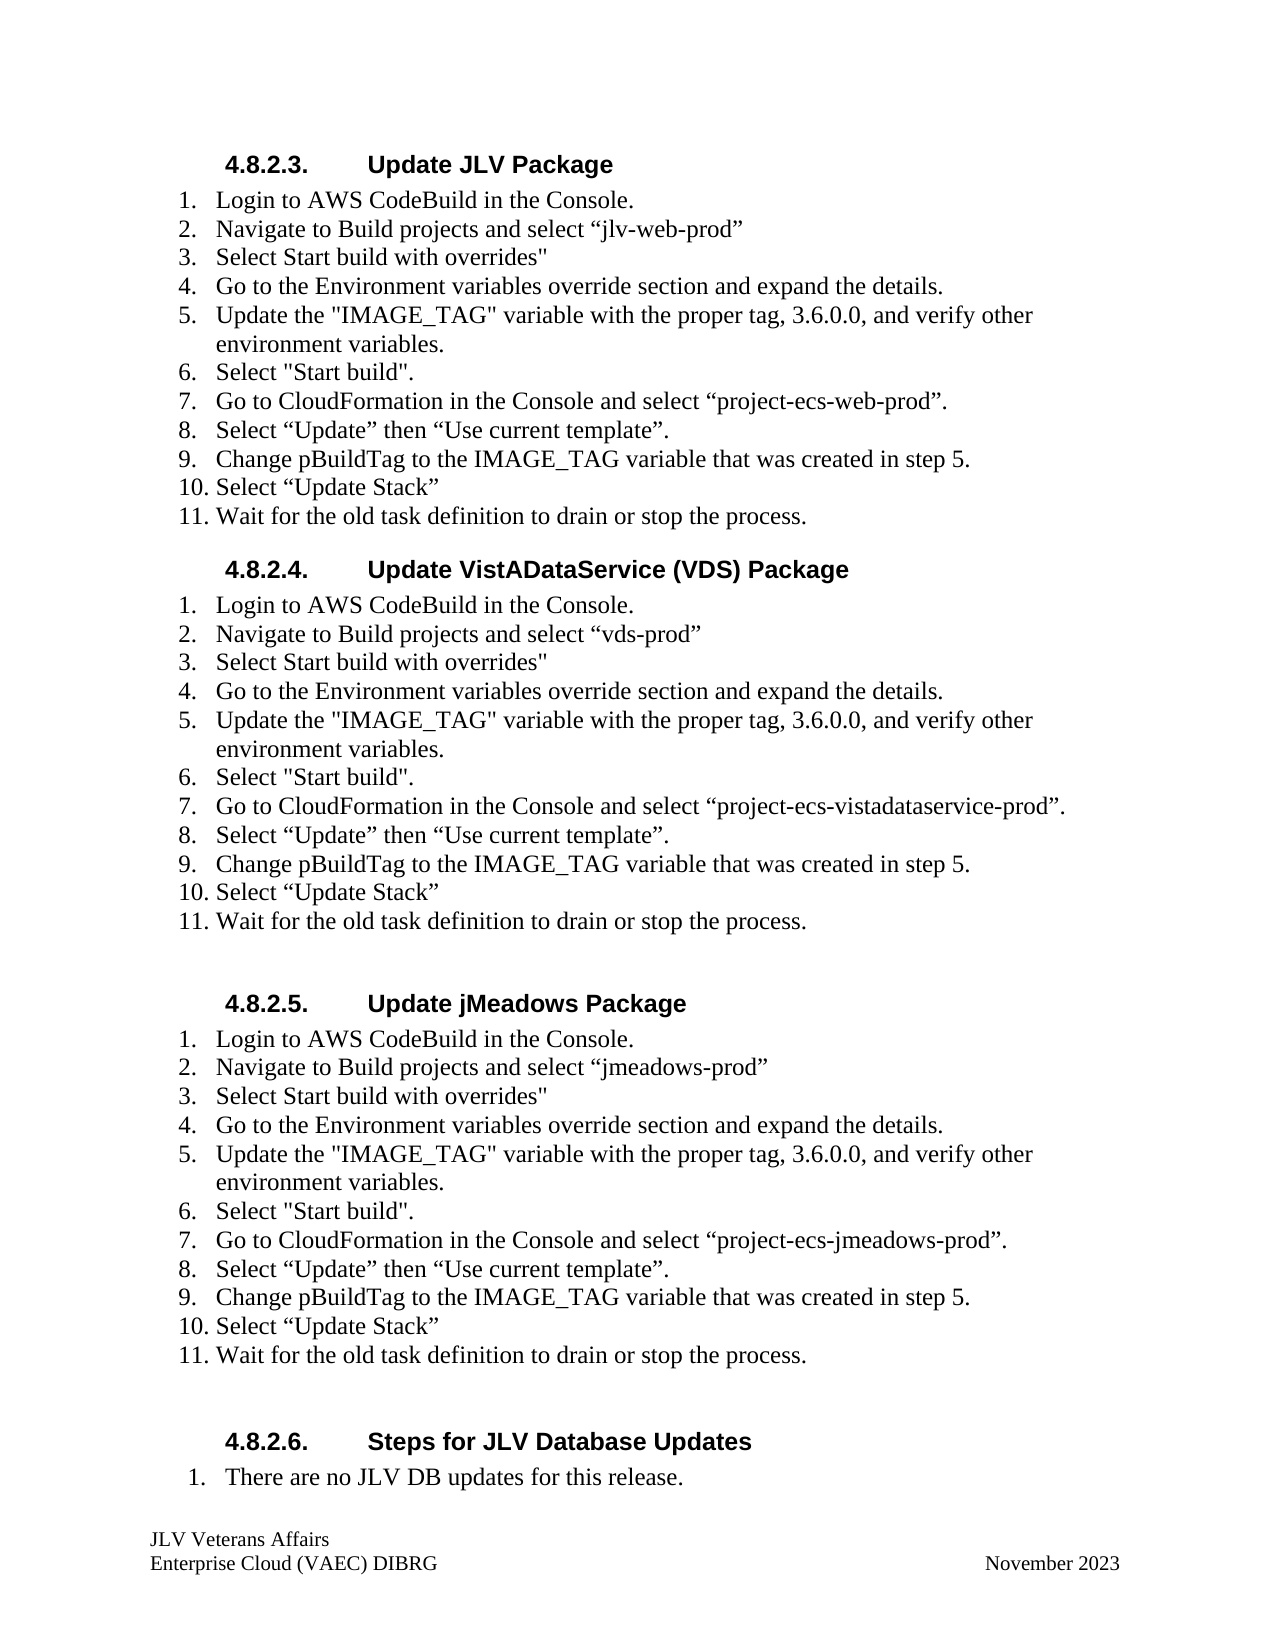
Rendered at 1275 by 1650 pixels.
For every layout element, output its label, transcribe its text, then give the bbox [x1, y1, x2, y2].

list Go to the Environment variables override section and expand the details. [178, 271, 1125, 300]
list Update the "IMAGE_TAG" variable with the proper tag, 3.6.0.0, and verify other environment variables. [178, 300, 1125, 357]
list Select “Update” then “Use current template”. [178, 415, 1125, 444]
list Login to AWS CodeBuild in the Console. [178, 590, 1125, 619]
list Wait for the old task definition to drain or stop the process. [178, 1340, 1125, 1369]
list Update the "IMAGE_TAG" variable with the proper tag, 3.6.0.0, and verify other environment variables. [178, 705, 1125, 762]
list Select "Start build". [178, 762, 1125, 791]
list Go to the Environment variables override section and expand the details. [178, 676, 1125, 705]
list There are no JLV DB updates for this release. [187, 1462, 1125, 1490]
subtitle Update jMeadows Package [225, 989, 1125, 1017]
list Select “Update Stack” [178, 472, 1125, 501]
list Go to CloudFormation in the Console and select “project-ecs-jmeadows-prod”. [178, 1225, 1125, 1254]
list Update the "IMAGE_TAG" variable with the proper tag, 3.6.0.0, and verify other environment variables. [178, 1139, 1125, 1196]
list Go to the Environment variables override section and expand the details. [178, 1110, 1125, 1139]
list Select "Start build". [178, 1196, 1125, 1225]
list Go to CloudFormation in the Console and select “project-ecs-vistadataservice-prod”. [178, 791, 1125, 820]
list Wait for the old task definition to drain or stop the process. [178, 906, 1125, 935]
list Wait for the old task definition to drain or stop the process. [178, 501, 1125, 530]
list Select “Update” then “Use current template”. [178, 820, 1125, 849]
list Select "Start build". [178, 357, 1125, 386]
list Change pBuildTag to the IMAGE_TAG variable that was created in step 5. [178, 1282, 1125, 1311]
list Select “Update” then “Use current template”. [178, 1254, 1125, 1282]
subtitle Update VistADataService (VDS) Package [225, 555, 1125, 584]
list Select Start build with overrides" [178, 1081, 1125, 1110]
list Select Start build with overrides" [178, 647, 1125, 676]
subtitle Update JLV Package [225, 150, 1125, 179]
list Navigate to Build projects and select “jmeadows-prod” [178, 1052, 1125, 1081]
list Select “Update Stack” [178, 1311, 1125, 1340]
list Login to AWS CodeBuild in the Console. [178, 185, 1125, 214]
list Go to CloudFormation in the Console and select “project-ecs-web-prod”. [178, 386, 1125, 415]
list Login to AWS CodeBuild in the Console. [178, 1024, 1125, 1052]
list Navigate to Build projects and select “vds-prod” [178, 619, 1125, 647]
list Change pBuildTag to the IMAGE_TAG variable that was created in step 5. [178, 849, 1125, 877]
subtitle Steps for JLV Database Updates [225, 1427, 1125, 1455]
list Select Start build with overrides" [178, 242, 1125, 271]
list Select “Update Stack” [178, 877, 1125, 906]
list Change pBuildTag to the IMAGE_TAG variable that was created in step 5. [178, 444, 1125, 472]
list Navigate to Build projects and select “jlv-web-prod” [178, 214, 1125, 242]
